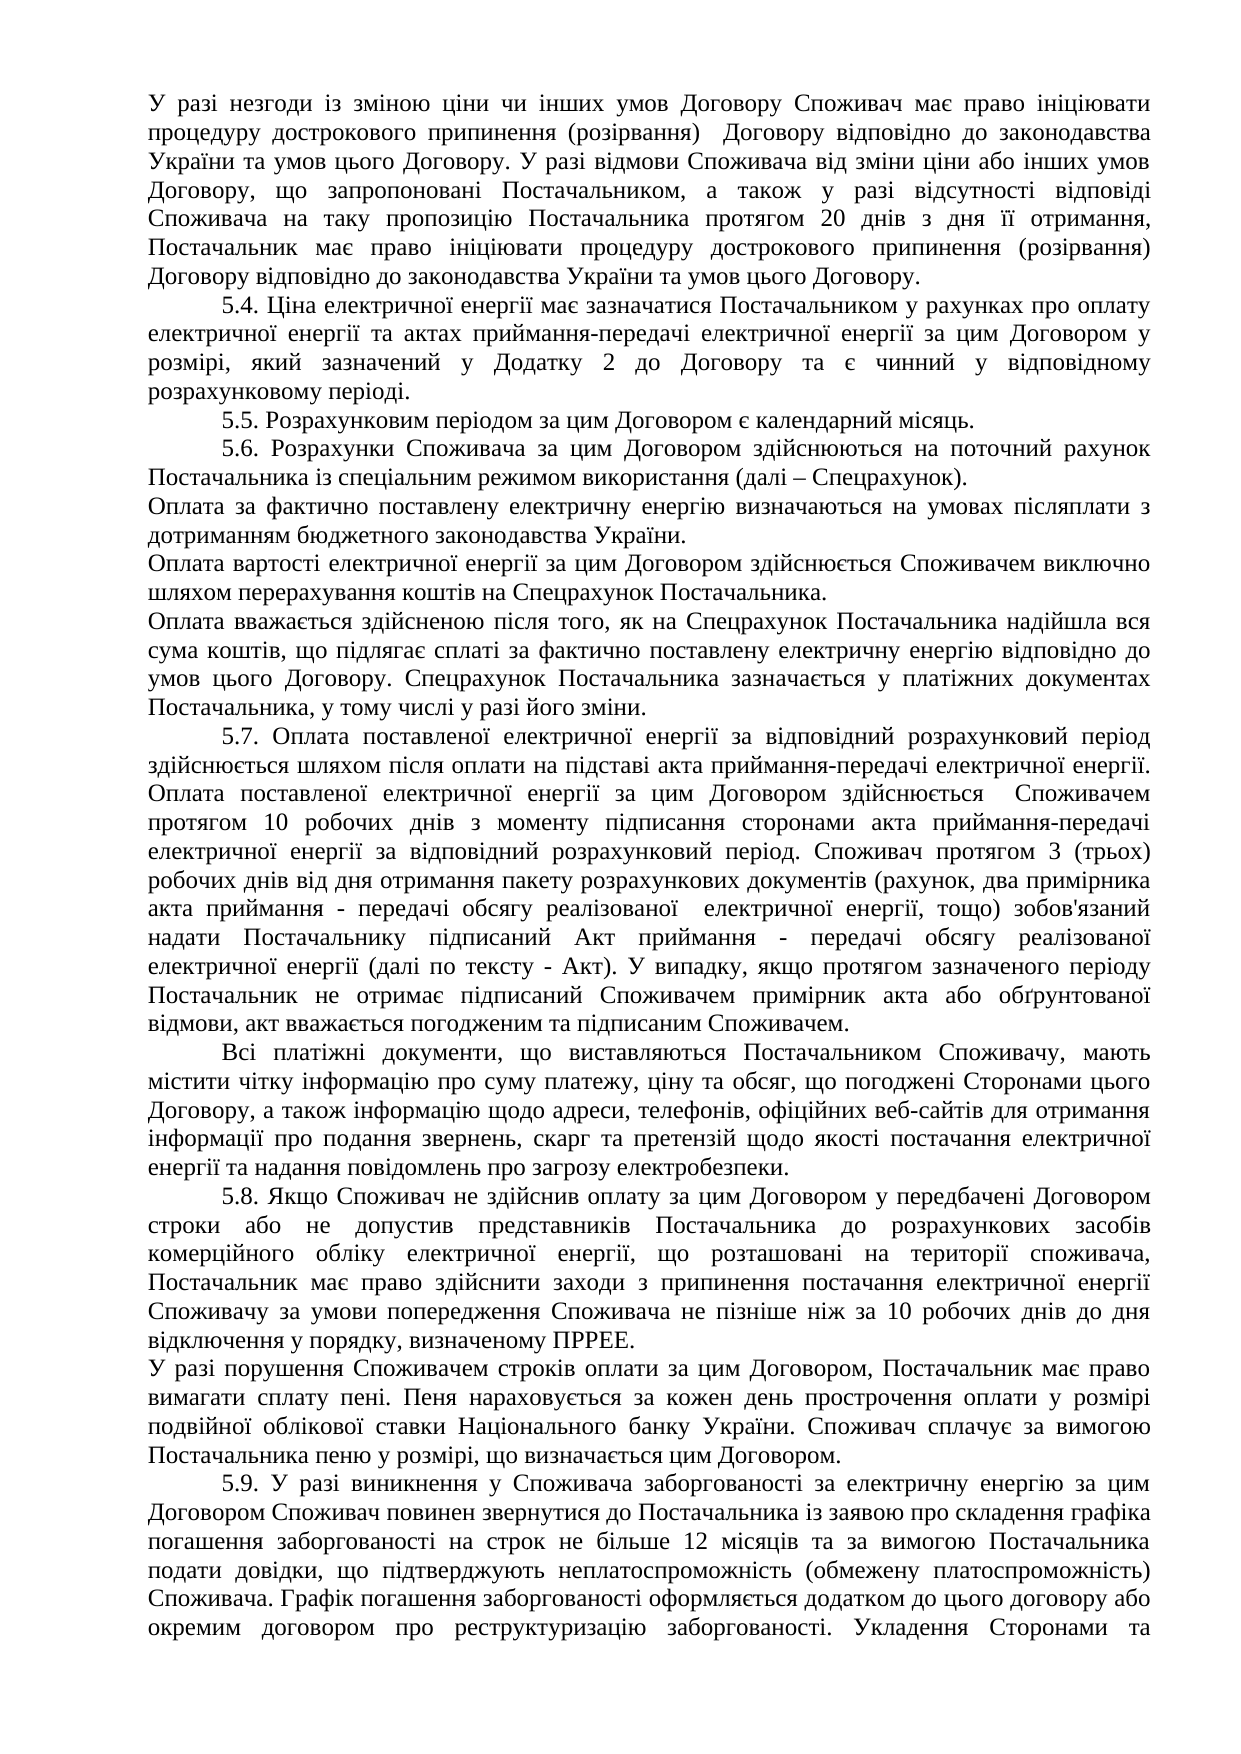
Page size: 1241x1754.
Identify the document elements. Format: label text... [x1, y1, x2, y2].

text 5.8. Якщо Споживач не здійснив оплату за цим Договором у передбачені Договором строки або не допустив представників Постачальника до розрахункових засобів комерційного обліку електричної енергії, що розташовані на території споживача, Постачальник має право здійснити заходи з припинення постачання електричної енергії Споживачу за умови попередження Споживача не пізніше ніж за 10 робочих днів до дня відключення у порядку, визначеному ПРРЕЕ. [148, 1181, 1152, 1353]
text 5.6. Розрахунки Споживача за цим Договором здійснюються на поточний рахунок Постачальника із спеціальним режимом використання (далі – Спецрахунок). [148, 433, 1152, 491]
text У разі незгоди із зміною ціни чи інших умов Договору Споживач має право ініціювати процедуру дострокового припинення (розірвання) Договору відповідно до законодавства України та умов цього Договору. У разі відмови Споживача від зміни ціни або інших умов Договору, що запропоновані Постачальником, а також у разі відсутності відповіді Споживача на таку пропозицію Постачальника протягом 20 днів з дня її отримання, Постачальник має право ініціювати процедуру дострокового припинення (розірвання) Договору відповідно до законодавства України та умов цього Договору. [148, 88, 1152, 290]
text Оплата вартості електричної енергії за цим Договором здійснюється Споживачем виключно шляхом перерахування коштів на Спецрахунок Постачальника. [148, 548, 1152, 606]
text Всі платіжні документи, що виставляються Постачальником Споживачу, мають містити чітку інформацію про суму платежу, ціну та обсяг, що погоджені Сторонами цього Договору, а також інформацію щодо адреси, телефонів, офіційних веб-сайтів для отримання інформації про подання звернень, скарг та претензій щодо якості постачання електричної енергії та надання повідомлень про загрозу електробезпеки. [148, 1037, 1152, 1181]
text Оплата вважається здійсненою після того, як на Спецрахунок Постачальника надійшла вся сума коштів, що підлягає сплаті за фактично поставлену електричну енергію відповідно до умов цього Договору. Спецрахунок Постачальника зазначається у платіжних документах Постачальника, у тому числі у разі його зміни. [148, 606, 1152, 721]
text 5.7. Оплата поставленої електричної енергії за відповідний розрахунковий період здійснюється шляхом після оплати на підставі акта приймання-передачі електричної енергії. Оплата поставленої електричної енергії за цим Договором здійснюється Споживачем протягом 10 робочих днів з моменту підписання сторонами акта приймання-передачі електричної енергії за відповідний розрахунковий період. Споживач протягом 3 (трьох) робочих днів від дня отримання пакету розрахункових документів (рахунок, два примірника акта приймання - передачі обсягу реалізованої електричної енергії, тощо) зобов'язаний надати Постачальнику підписаний Акт приймання - передачі обсягу реалізованої електричної енергії (далі по тексту - Акт). У випадку, якщо протягом зазначеного періоду Постачальник не отримає підписаний Споживачем примірник акта або обґрунтованої відмови, акт вважається погодженим та підписаним Споживачем. [148, 721, 1152, 1037]
text Оплата за фактично поставлену електричну енергію визначаються на умовах післяплати з дотриманням бюджетного законодавства України. [148, 491, 1152, 548]
text 5.4. Ціна електричної енергії має зазначатися Постачальником у рахунках про оплату електричної енергії та актах приймання-передачі електричної енергії за цим Договором у розмірі, який зазначений у Додатку 2 до Договору та є чинний у відповідному розрахунковому періоді. [148, 290, 1152, 405]
text У разі порушення Споживачем строків оплати за цим Договором, Постачальник має право вимагати сплату пені. Пеня нараховується за кожен день прострочення оплати у розмірі подвійної облікової ставки Національного банку України. Споживач сплачує за вимогою Постачальника пеню у розмірі, що визначається цим Договором. [148, 1353, 1152, 1468]
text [148, 1468, 1152, 1641]
text 5.5. Розрахунковим періодом за цим Договором є календарний місяць. [148, 405, 1152, 433]
